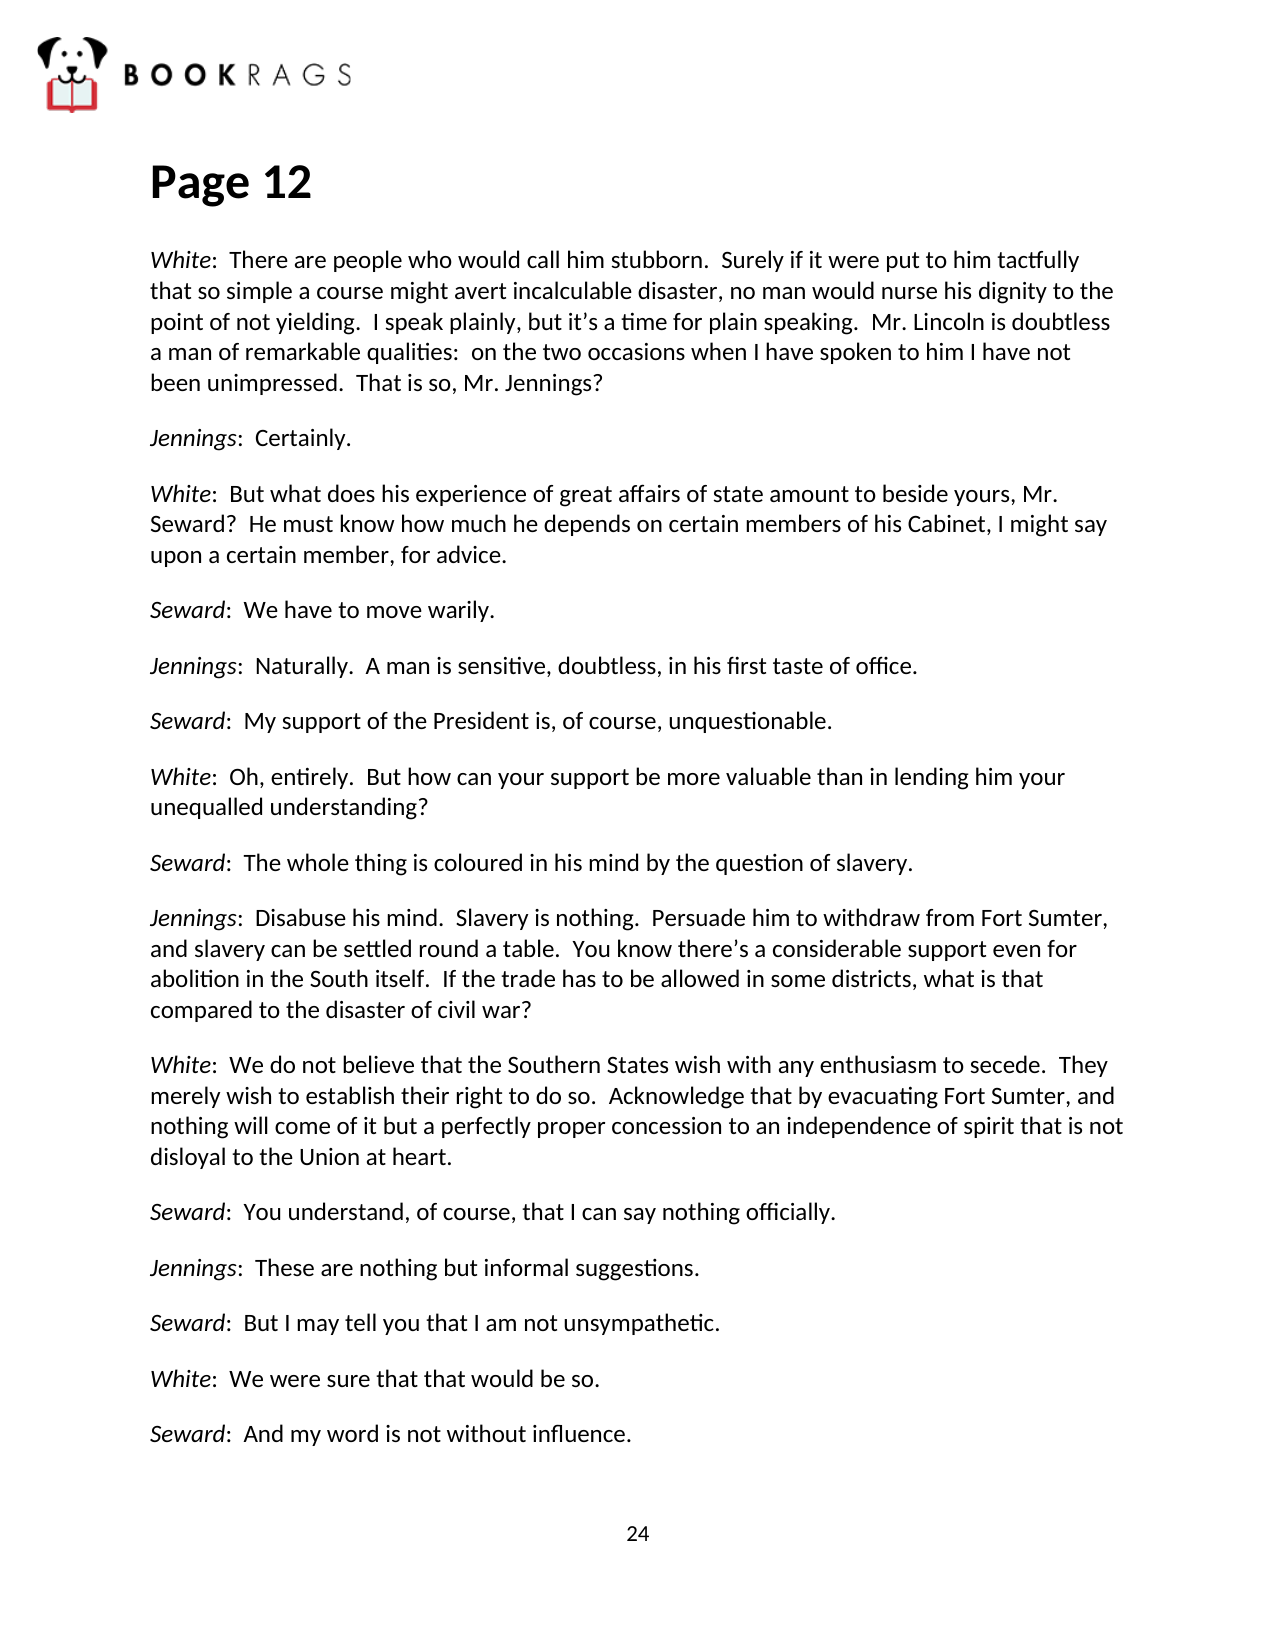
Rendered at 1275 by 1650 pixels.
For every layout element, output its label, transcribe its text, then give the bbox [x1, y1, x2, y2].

text White: Oh, entirely. But how can your support be more valuable than in lending him your unequalled understanding? [150, 761, 1125, 822]
text Seward: We have to move warily. [150, 594, 1125, 625]
text White: We do not believe that the Southern States wish with any enthusiasm to secede. They merely wish to establish their right to do so. Acknowledge that by evacuating Fort Sumter, and nothing will come of it but a perfectly proper concession to an independence of spirit that is not disloyal to the Union at heart. [150, 1049, 1125, 1172]
text Jennings: These are nothing but informal suggestions. [150, 1252, 1125, 1283]
text Jennings: Naturally. A man is sensitive, doubtless, in his first taste of office. [150, 650, 1125, 680]
text Jennings: Certainly. [150, 422, 1125, 453]
text White: But what does his experience of great affairs of state amount to beside yours, Mr. Seward? He must know how much he depends on certain members of his Cabinet, I might say upon a certain member, for advice. [150, 478, 1125, 569]
text Seward: You understand, of course, that I can say nothing officially. [150, 1197, 1125, 1227]
text White: We were sure that that would be so. [150, 1363, 1125, 1394]
text Seward: My support of the President is, of course, unquestionable. [150, 705, 1125, 736]
picture [37, 37, 351, 113]
text Page 12 [150, 150, 1125, 211]
text Seward: But I may tell you that I am not unsympathetic. [150, 1308, 1125, 1338]
text White: There are people who would call him stubborn. Surely if it were put to him tactfully that so simple a course might avert incalculable disaster, no man would nurse his dignity to the point of not yielding. I speak plainly, but it’s a time for plain speaking. Mr. Lincoln is doubtless a man of remarkable qualities: on the two occasions when I have spoken to him I have not been unimpressed. That is so, Mr. Jennings? [150, 244, 1125, 397]
text Seward: The whole thing is coloured in his mind by the question of slavery. [150, 847, 1125, 877]
text Jennings: Disabuse his mind. Slavery is nothing. Persuade him to withdraw from Fort Sumter, and slavery can be settled round a table. You know there’s a considerable support even for abolition in the South itself. If the trade has to be allowed in some districts, what is that compared to the disaster of civil war? [150, 902, 1125, 1024]
text Seward: And my word is not without influence. [150, 1419, 1125, 1449]
